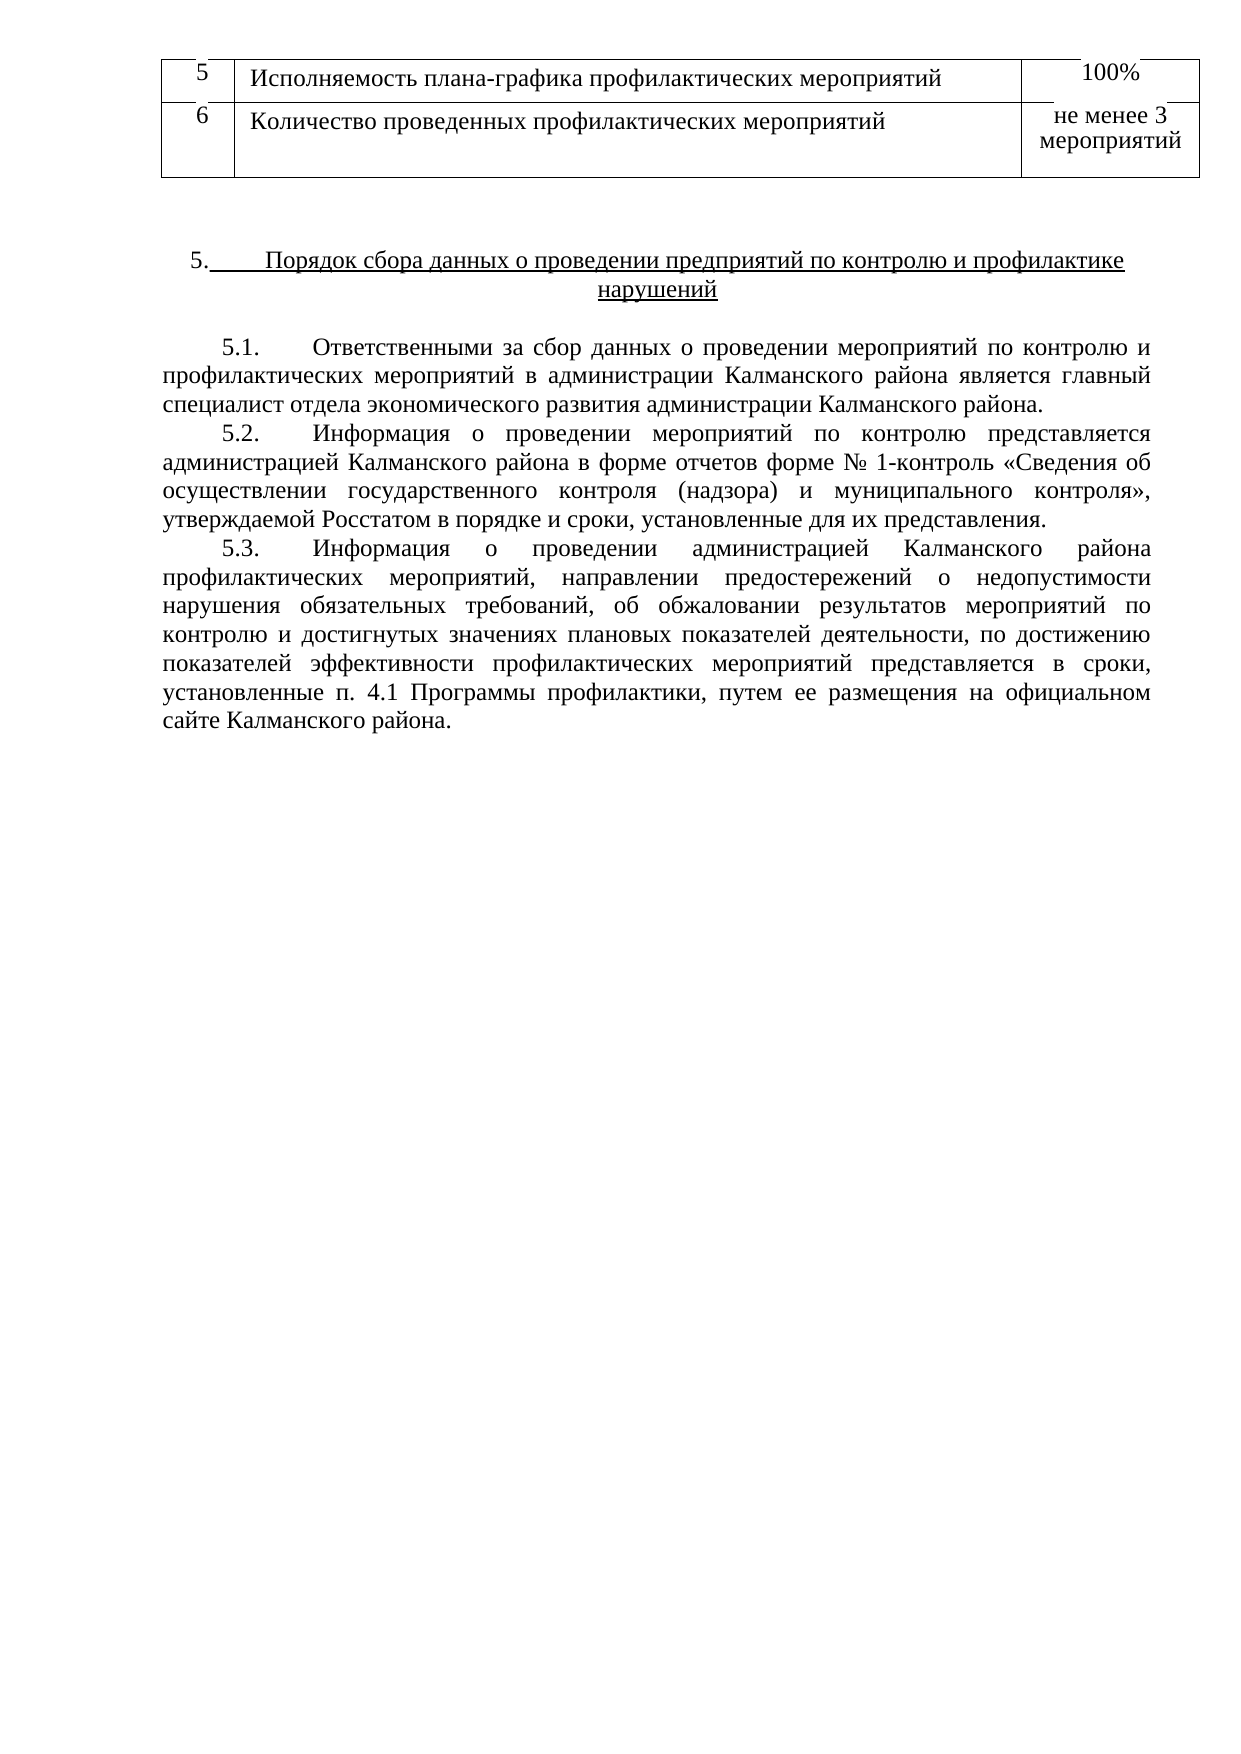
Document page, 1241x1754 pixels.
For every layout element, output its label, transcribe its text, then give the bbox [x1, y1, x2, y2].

table_cell 5 [162, 60, 234, 102]
list Информация о проведении мероприятий по контролю представляется администрацией Калманского района в форме отчетов форме № 1-контроль «Сведения об осуществлении государственного контроля (надзора) и муниципального контроля», утверждаемой Росстатом в порядке и сроки, установленные для их представления. [162, 418, 1152, 533]
table_cell Исполняемость плана-графика профилактических мероприятий [235, 60, 1021, 102]
table_cell Количество проведенных профилактических мероприятий [235, 103, 1021, 177]
list Порядок сбора данных о проведении предприятий по контролю и профилактике нарушений [162, 245, 1152, 303]
list Ответственными за сбор данных о проведении мероприятий по контролю и профилактических мероприятий в администрации Калманского района является главный специалист отдела экономического развития администрации Калманского района. [162, 332, 1152, 418]
list Информация о проведении администрацией Калманского района профилактических мероприятий, направлении предостережений о недопустимости нарушения обязательных требований, об обжаловании результатов мероприятий по контролю и достигнутых значениях плановых показателей деятельности, по достижению показателей эффективности профилактических мероприятий представляется в сроки, установленные п. 4.1 Программы профилактики, путем ее размещения на официальном сайте Калманского района. [162, 533, 1152, 734]
table_cell 100% [1022, 60, 1199, 102]
table_cell 6 [162, 103, 234, 177]
table_cell не менее 3 мероприятий [1022, 103, 1199, 177]
